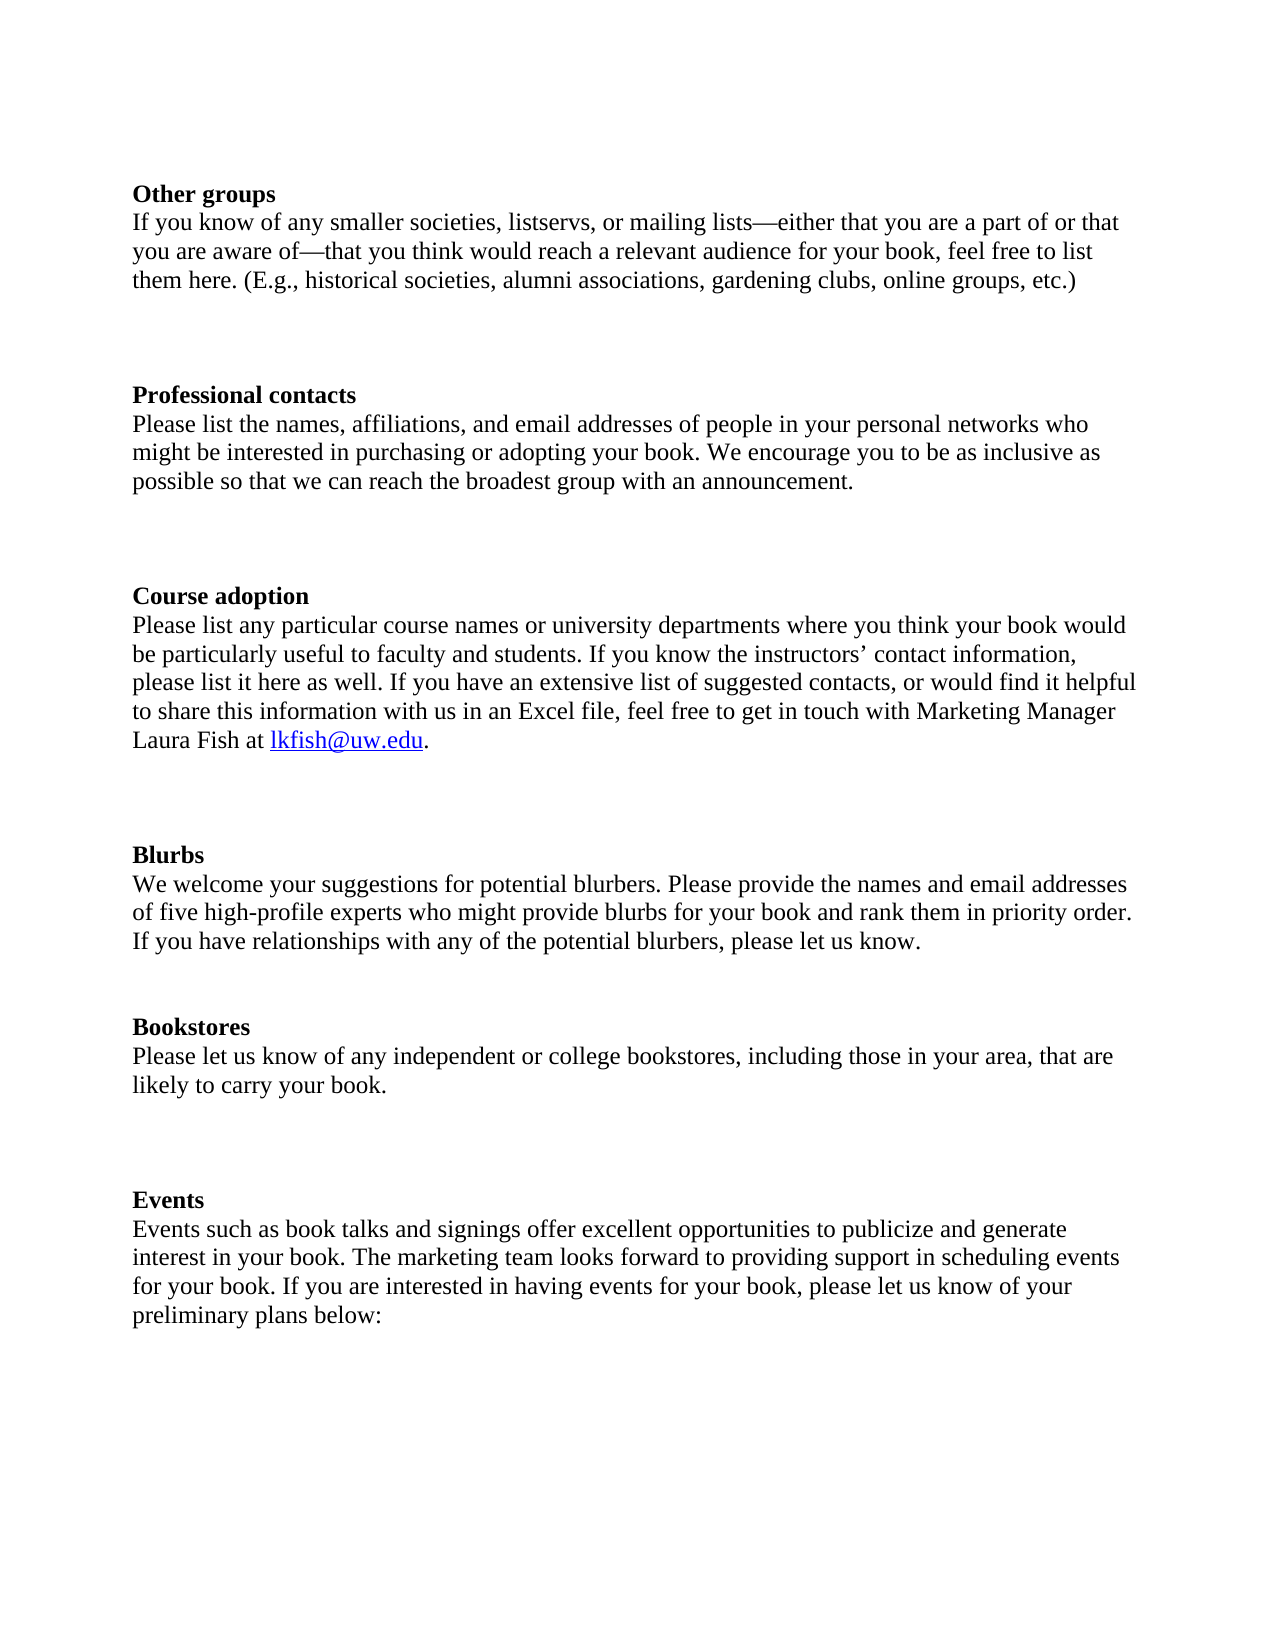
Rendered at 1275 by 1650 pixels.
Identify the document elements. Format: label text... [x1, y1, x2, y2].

text Other groups [132, 179, 1143, 207]
text Events [132, 1185, 1143, 1214]
text Professional contacts [132, 380, 1143, 409]
text Please list any particular course names or university departments where you think your book would be particularly useful to faculty and students. If you know the instructors’ contact information, please list it here as well. If you have an extensive list of suggested contacts, or would find it helpful to share this information with us in an Excel file, feel free to get in touch with Marketing Manager Laura Fish at lkfish@uw.edu. [132, 610, 1143, 754]
text If you know of any smaller societies, listservs, or mailing lists—either that you are a part of or that you are aware of—that you think would reach a relevant audience for your book, feel free to list them here. (E.g., historical societies, alumni associations, gardening clubs, online groups, etc.) [132, 207, 1143, 294]
text Events such as book talks and signings offer excellent opportunities to publicize and generate interest in your book. The marketing team looks forward to providing support in scheduling events for your book. If you are interested in having events for your book, please let us know of your preliminary plans below: [132, 1214, 1143, 1329]
text Course adoption [132, 581, 1143, 610]
text Please list the names, affiliations, and email addresses of people in your personal networks who might be interested in purchasing or adopting your book. We encourage you to be as inclusive as possible so that we can reach the broadest group with an announcement. [132, 409, 1143, 495]
text Blurbs [132, 840, 1143, 869]
text Please let us know of any independent or college bookstores, including those in your area, that are likely to carry your book. [132, 1041, 1143, 1099]
text Bookstores [132, 1012, 1143, 1041]
text We welcome your suggestions for potential blurbers. Please provide the names and email addresses of five high-profile experts who might provide blurbs for your book and rank them in priority order. If you have relationships with any of the potential blurbers, please let us know. [132, 869, 1143, 955]
